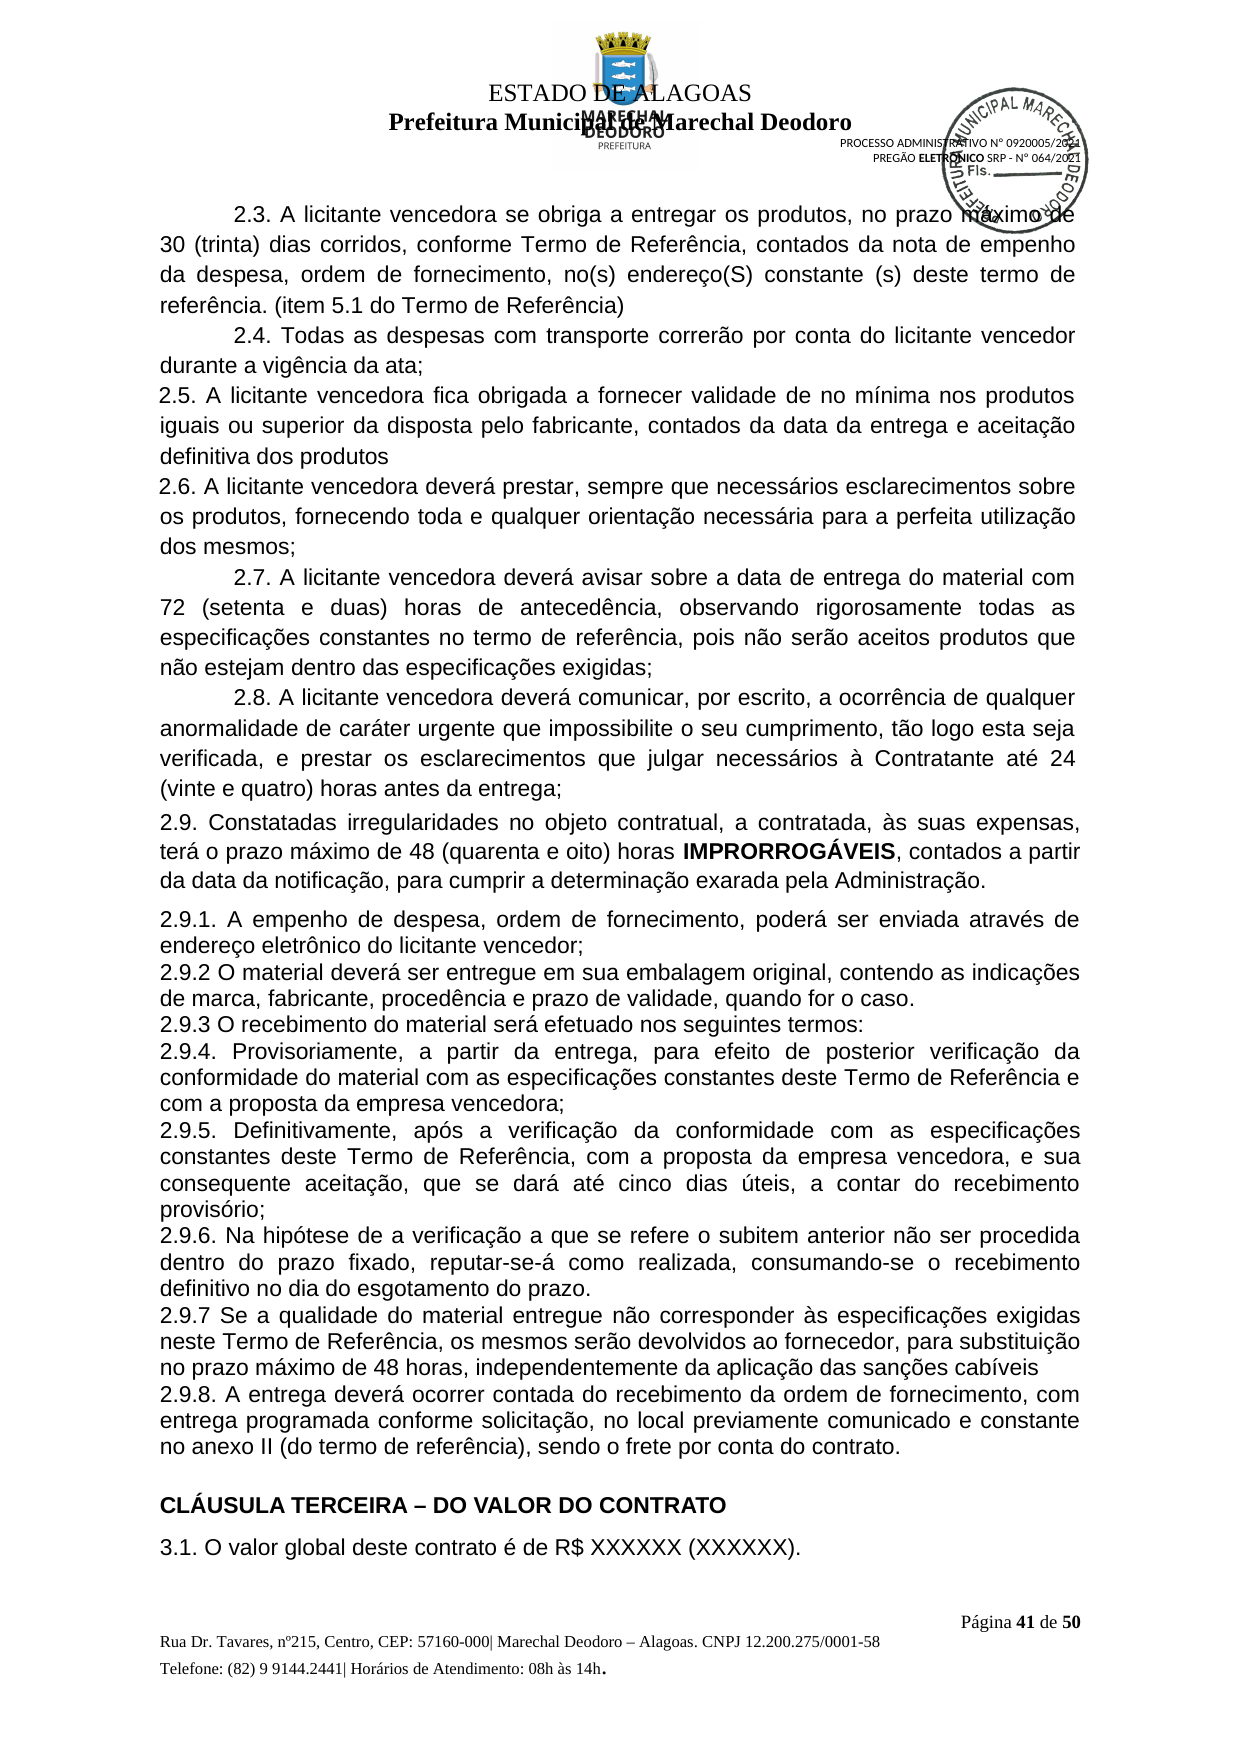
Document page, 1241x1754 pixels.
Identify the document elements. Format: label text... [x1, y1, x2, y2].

list 2.6. A licitante vencedora deverá prestar, sempre que necessários esclarecimentos sobre os produtos, fornecendo toda e qualquer orientação necessária para a perfeita utilização dos mesmos; [158, 473, 1076, 559]
text 3.1. O valor global deste contrato é de R$ XXXXXX (XXXXXX). [159, 1531, 1081, 1560]
text 2.9.6. Na hipótese de a verificação a que se refere o subitem anterior não ser procedida dentro do prazo fixado, reputar-se-á como realizada, consumando-se o recebimento definitivo no dia do esgotamento do prazo. [159, 1222, 1081, 1301]
text 2.9. Constatadas irregularidades no objeto contratual, a contratada, às suas expensas, terá o prazo máximo de 48 (quarenta e oito) horas IMPRORROGÁVEIS, contados a partir da data da notificação, para cumprir a determinação exarada pela Administração. [159, 806, 1081, 893]
list 2.3. A licitante vencedora se obriga a entregar os produtos, no prazo máximo de 30 (trinta) dias corridos, conforme Termo de Referência, contados da nota de empenho da despesa, ordem de fornecimento, no(s) endereço(S) constante (s) deste termo de referência. (item 5.1 do Termo de Referência) [159, 201, 1076, 318]
text 2.9.8. A entrega deverá ocorrer contada do recebimento da ordem de fornecimento, com entrega programada conforme solicitação, no local previamente comunicado e constante no anexo II (do termo de referência), sendo o frete por conta do contrato. [159, 1381, 1081, 1460]
text 2.9.4. Provisoriamente, a partir da entrega, para efeito de posterior verificação da conformidade do material com as especificações constantes deste Termo de Referência e com a proposta da empresa vencedora; [159, 1038, 1081, 1117]
picture [555, 86, 564, 100]
text 2.9.5. Definitivamente, após a verificação da conformidade com as especificações constantes deste Termo de Referência, com a proposta da empresa vencedora, e sua consequente aceitação, que se dará até cinco dias úteis, a contar do recebimento provisório; [159, 1117, 1081, 1222]
text 2.9.3 O recebimento do material será efetuado nos seguintes termos: [159, 1011, 1081, 1038]
text 2.9.1. A empenho de despesa, ordem de fornecimento, poderá ser enviada através de endereço eletrônico do licitante vencedor; [159, 906, 1081, 958]
text CLÁUSULA TERCEIRA – DO VALOR DO CONTRATO [159, 1489, 1081, 1518]
list 2.8. A licitante vencedora deverá comunicar, por escrito, a ocorrência de qualquer anormalidade de caráter urgente que impossibilite o seu cumprimento, tão logo esta seja verificada, e prestar os esclarecimentos que julgar necessários à Contratante até 24 (vinte e quatro) horas antes da entrega; [159, 684, 1076, 801]
text 2.9.7 Se a qualidade do material entregue não corresponder às especificações exigidas neste Termo de Referência, os mesmos serão devolvidos ao fornecedor, para substituição no prazo máximo de 48 horas, independentemente da aplicação das sanções cabíveis [159, 1302, 1081, 1381]
list 2.5. A licitante vencedora fica obrigada a fornecer validade de no mínima nos produtos iguais ou superior da disposta pelo fabricante, contados da data da entrega e aceitação definitiva dos produtos [158, 382, 1076, 469]
list 2.7. A licitante vencedora deverá avisar sobre a data de entrega do material com 72 (setenta e duas) horas de antecedência, observando rigorosamente todas as especificações constantes no termo de referência, pois não serão aceitos produtos que não estejam dentro das especificações exigidas; [159, 563, 1076, 680]
list 2.4. Todas as despesas com transporte correrão por conta do licitante vencedor durante a vigência da ata; [159, 322, 1076, 378]
picture [553, 21, 702, 170]
picture [938, 85, 1091, 236]
text 2.9.2 O material deverá ser entregue em sua embalagem original, contendo as indicações de marca, fabricante, procedência e prazo de validade, quando for o caso. [159, 958, 1081, 1011]
